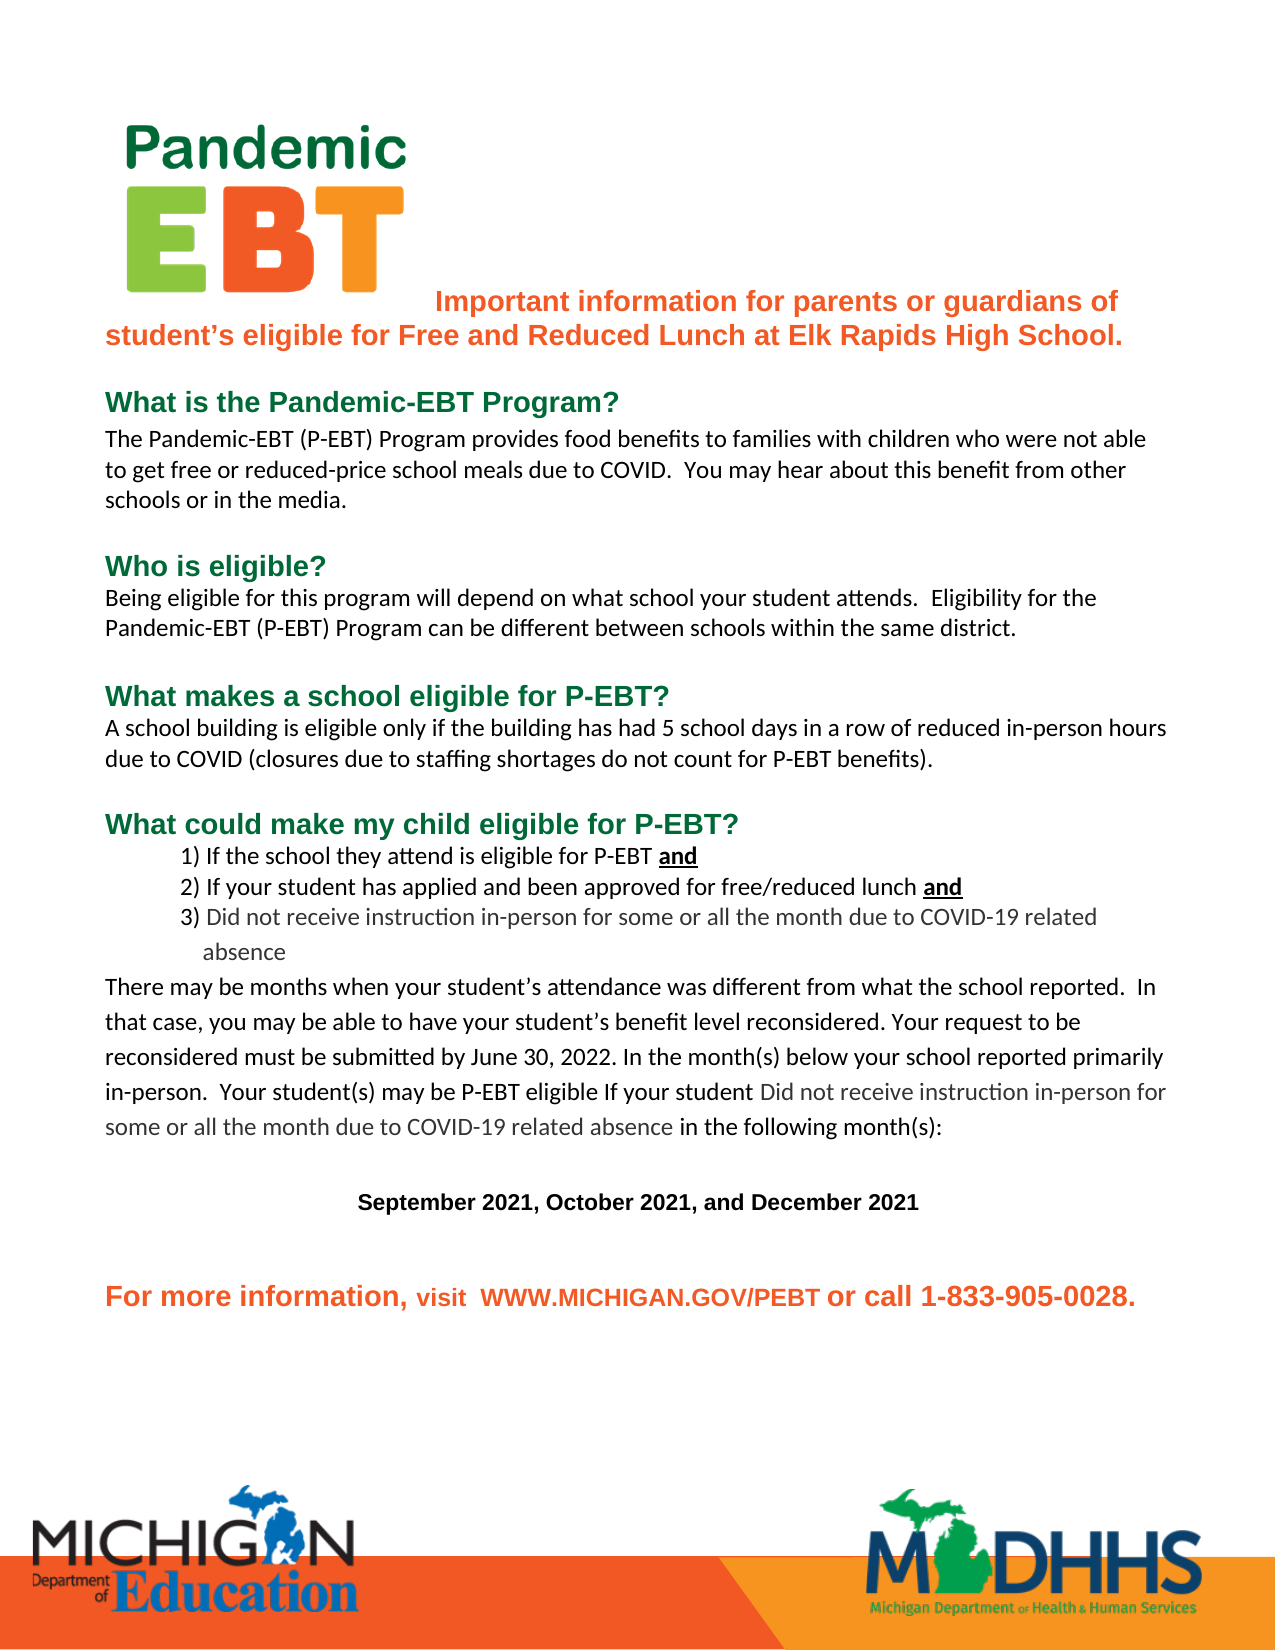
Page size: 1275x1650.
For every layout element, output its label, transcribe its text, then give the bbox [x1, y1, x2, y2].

text What could make my child eligible for P-EBT? [105, 807, 1170, 840]
picture [105, 105, 427, 312]
text What makes a school eligible for P-EBT? [105, 679, 1170, 712]
text 2) If your student has applied and been approved for free/reduced lunch and [105, 871, 1170, 901]
text What is the Pandemic-EBT Program? [105, 385, 1170, 418]
text For more information, visit WWW.MICHIGAN.GOV/PEBT or call 1-833-905-0028. [105, 1279, 1170, 1313]
text A school building is eligible only if the building has had 5 school days in a row of reduced in-person hours due to COVID (closures due to staffing shortages do not count for P-EBT benefits). [105, 712, 1170, 773]
text 3) Did not receive instruction in-person for some or all the month due to COVID-19 related absence There may be months when your student’s attendance was different from what the school reported. In that case, you may be able to have your student’s benefit level reconsidered. Your request to be reconsidered must be submitted by June 30, 2022. In the month(s) below your school reported primarily in-person. Your student(s) may be P-EBT eligible If your student Did not receive instruction in-person for some or all the month due to COVID-19 related absence in the following month(s): [105, 901, 1170, 1142]
picture [866, 1489, 1202, 1616]
text Being eligible for this program will depend on what school your student attends. Eligibility for the Pandemic-EBT (P-EBT) Program can be different between schools within the same district. [105, 582, 1170, 643]
picture [32, 1485, 359, 1612]
text The Pandemic-EBT (P-EBT) Program provides food benefits to families with children who were not able to get free or reduced-price school meals due to COVID. You may hear about this benefit from other schools or in the media. [105, 423, 1170, 515]
text Who is eligible? [105, 548, 1170, 582]
text 1) If the school they attend is eligible for P-EBT and [105, 840, 1170, 871]
